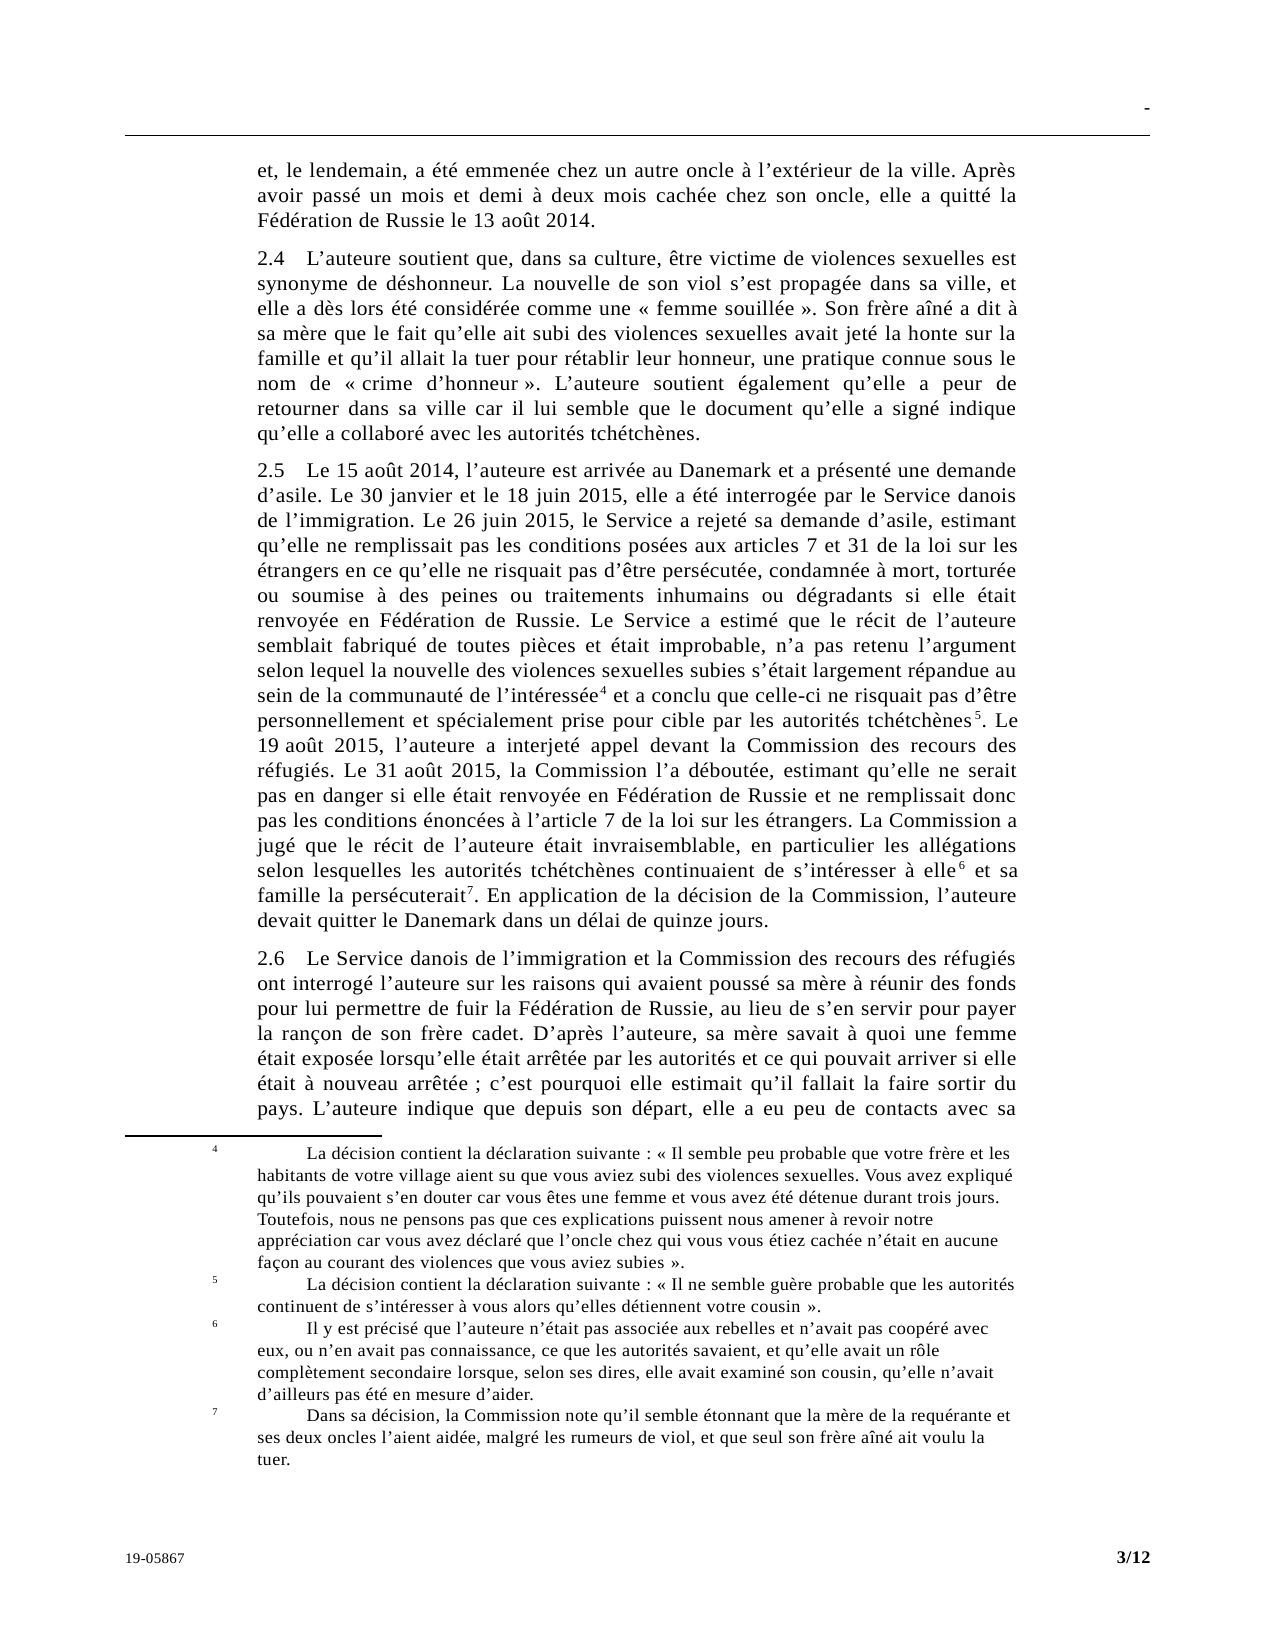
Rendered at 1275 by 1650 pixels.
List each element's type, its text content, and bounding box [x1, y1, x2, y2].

list Le Service danois de l’immigration et la Commission des recours des réfugiés ont interrogé l’auteure sur les raisons qui avaient poussé sa mère à réunir des fonds pour lui permettre de fuir la Fédération de Russie, au lieu de s’en servir pour payer la rançon de son frère cadet. D’après l’auteure, sa mère savait à quoi une femme était exposée lorsqu’elle était arrêtée par les autorités et ce qui pouvait arriver si elle était à nouveau arrêtée ; c’est pourquoi elle estimait qu’il fallait la faire sortir du pays. L’auteure indique que depuis son départ, elle a eu peu de contacts avec sa mère, mais celle-ci l’a informée qu’elle était toujours recherchée et que sa famille recevait encore des convocations à son nom. [257, 945, 1018, 1120]
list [257, 157, 1018, 232]
list L’auteure soutient que, dans sa culture, être victime de violences sexuelles est synonyme de déshonneur. La nouvelle de son viol s’est propagée dans sa ville, et elle a dès lors été considérée comme une « femme souillée ». Son frère aîné a dit à sa mère que le fait qu’elle ait subi des violences sexuelles avait jeté la honte sur la famille et qu’il allait la tuer pour rétablir leur honneur, une pratique connue sous le nom de « crime d’honneur ». L’auteure soutient également qu’elle a peur de retourner dans sa ville car il lui semble que le document qu’elle a signé indique qu’elle a collaboré avec les autorités tchétchènes. [257, 245, 1018, 445]
list Le 15 août 2014, l’auteure est arrivée au Danemark et a présenté une demande d’asile. Le 30 janvier et le 18 juin 2015, elle a été interrogée par le Service danois de l’immigration. Le 26 juin 2015, le Service a rejeté sa demande d’asile, estimant qu’elle ne remplissait pas les conditions posées aux articles 7 et 31 de la loi sur les étrangers en ce qu’elle ne risquait pas d’être persécutée, condamnée à mort, torturée ou soumise à des peines ou traitements inhumains ou dégradants si elle était renvoyée en Fédération de Russie. Le Service a estimé que le récit de l’auteure semblait fabriqué de toutes pièces et était improbable, n’a pas retenu l’argument selon lequel la nouvelle des violences sexuelles subies s’était largement répandue au sein de la communauté de l’intéressée et a conclu que celle-ci ne risquait pas d’être personnellement et spécialement prise pour cible par les autorités tchétchènes. Le 19 août 2015, l’auteure a interjeté appel devant la Commission des recours des réfugiés. Le 31 août 2015, la Commission l’a déboutée, estimant qu’elle ne serait pas en danger si elle était renvoyée en Fédération de Russie et ne remplissait donc pas les conditions énoncées à l’article 7 de la loi sur les étrangers. La Commission a jugé que le récit de l’auteure était invraisemblable, en particulier les allégations selon lesquelles les autorités tchétchènes continuaient de s’intéresser à elle et sa famille la persécuterait. En application de la décision de la Commission, l’auteure devait quitter le Danemark dans un délai de quinze jours. [257, 457, 1018, 932]
